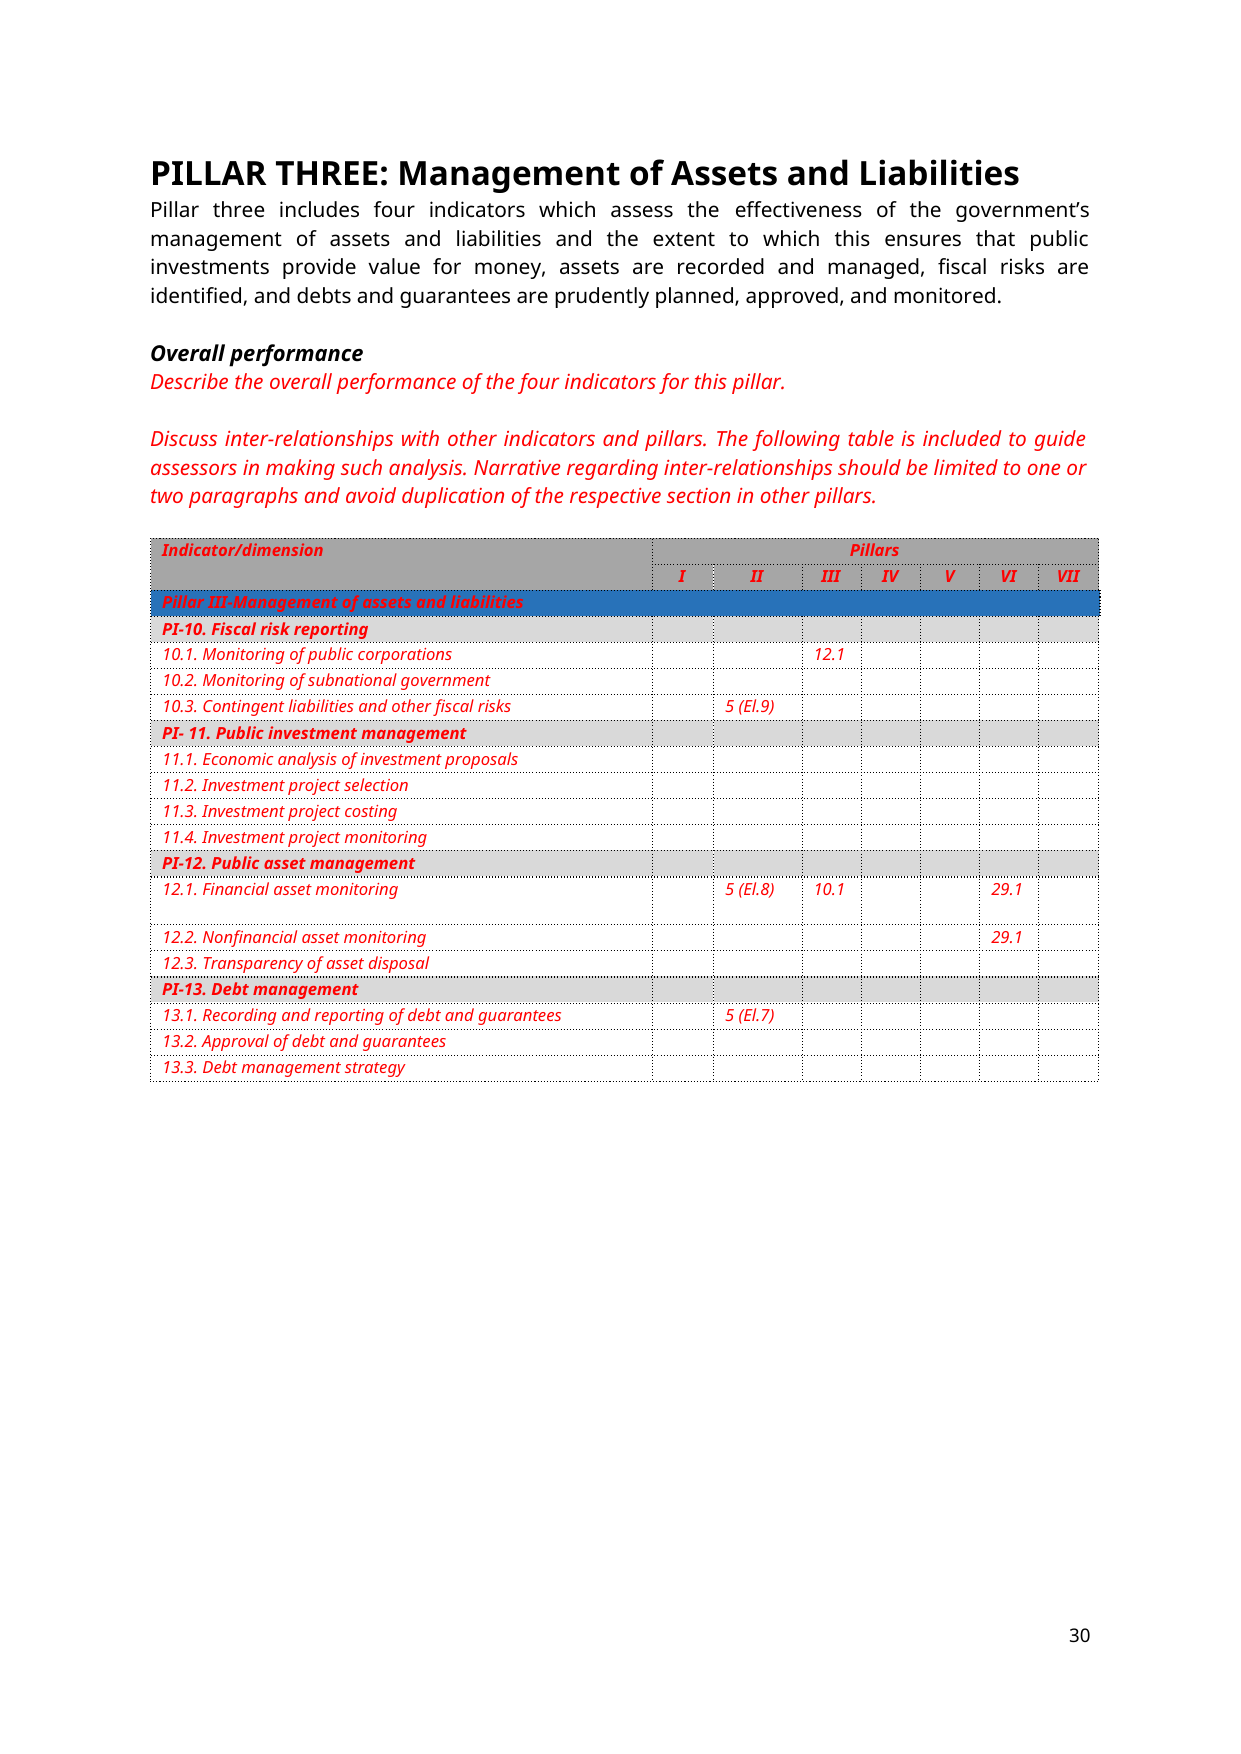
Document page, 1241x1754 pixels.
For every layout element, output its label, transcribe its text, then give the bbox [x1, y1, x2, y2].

table_cell [921, 694, 980, 720]
table_cell [921, 772, 980, 798]
table_cell [980, 668, 1039, 694]
table_cell [980, 642, 1039, 668]
table_cell 10.1. Monitoring of public corporations [151, 642, 652, 668]
table_cell [652, 746, 713, 772]
table_cell [921, 976, 980, 1002]
table_cell [652, 720, 713, 746]
table_cell [652, 1055, 713, 1081]
table_cell [714, 798, 802, 824]
table_cell [921, 950, 980, 976]
table_cell 11.2. Investment project selection [151, 772, 652, 798]
table_cell [1039, 798, 1099, 824]
table_cell [1039, 1055, 1099, 1081]
table_cell [802, 720, 861, 746]
table_cell [861, 746, 921, 772]
table_cell [861, 694, 921, 720]
table_cell [1039, 694, 1099, 720]
table_cell [861, 824, 921, 850]
table_cell [980, 616, 1039, 642]
table_cell [652, 976, 713, 1002]
table_cell [802, 924, 861, 950]
table_cell [652, 876, 713, 924]
table_cell [861, 1055, 921, 1081]
table_cell [714, 976, 802, 1002]
table_cell [1039, 746, 1099, 772]
table_cell III [802, 564, 861, 590]
table_cell [802, 1003, 861, 1028]
table_cell 12.2. Nonfinancial asset monitoring [151, 924, 652, 950]
table_cell [802, 798, 861, 824]
table_cell [921, 824, 980, 850]
table_cell [652, 1029, 713, 1054]
table_cell [921, 1003, 980, 1028]
table_cell [921, 850, 980, 876]
table_cell [921, 876, 980, 924]
table_cell 12.1. Financial asset monitoring [151, 876, 652, 924]
table_cell [714, 1029, 802, 1054]
table_cell [1039, 720, 1099, 746]
table_cell 11.3. Investment project costing [151, 798, 652, 824]
table_cell 13.2. Approval of debt and guarantees [151, 1029, 652, 1054]
table_cell [1039, 642, 1099, 668]
table_cell [921, 924, 980, 950]
table_cell [861, 850, 921, 876]
table_cell [652, 824, 713, 850]
table_cell [921, 642, 980, 668]
table_cell [802, 1055, 861, 1081]
table_cell [921, 798, 980, 824]
table_cell [980, 1003, 1039, 1028]
table_cell 13.1. Recording and reporting of debt and guarantees [151, 1003, 652, 1028]
table_cell 5 (El.9) [714, 694, 802, 720]
table_cell [861, 976, 921, 1002]
table_cell [652, 616, 713, 642]
table_cell [1039, 1029, 1099, 1054]
table_cell [1039, 1003, 1099, 1028]
table_cell [714, 772, 802, 798]
table_header Pillars [652, 538, 1099, 564]
table_cell [1039, 976, 1099, 1002]
table_cell 11.1. Economic analysis of investment proposals [151, 746, 652, 772]
table_cell [861, 668, 921, 694]
table_cell PI- 11. Public investment management [151, 720, 652, 746]
table_header Indicator/dimension [151, 538, 652, 590]
table_cell [714, 720, 802, 746]
text Discuss inter-relationships with other indicators and pillars. The following table is included to guide assessors in making such analysis. Narrative regarding inter-relationships should be limited to one or two paragraphs and avoid duplication of the respective section in other pillars. [150, 424, 1090, 509]
table_cell [802, 976, 861, 1002]
table_cell [802, 824, 861, 850]
table_cell [652, 798, 713, 824]
table_cell [1039, 772, 1099, 798]
table_cell [652, 694, 713, 720]
table_cell [1039, 616, 1099, 642]
table_cell [802, 746, 861, 772]
table_cell [802, 950, 861, 976]
table_cell 5 (El.8) [714, 876, 802, 924]
table_cell PI-12. Public asset management [151, 850, 652, 876]
table_cell [980, 746, 1039, 772]
table_cell [1039, 924, 1099, 950]
table_cell IV [861, 564, 921, 590]
table_cell 10.1 [802, 876, 861, 924]
table_cell [980, 720, 1039, 746]
table_cell [714, 746, 802, 772]
table_cell [652, 950, 713, 976]
table_cell [921, 720, 980, 746]
table_cell [652, 850, 713, 876]
table_cell [980, 850, 1039, 876]
table_cell II [714, 564, 802, 590]
table_cell [861, 798, 921, 824]
table_cell Pillar III-Management of assets and liabilities [151, 590, 1100, 616]
table_cell [714, 1055, 802, 1081]
table_cell [714, 824, 802, 850]
table_cell [921, 1029, 980, 1054]
table_cell [980, 772, 1039, 798]
table_cell VI [980, 564, 1039, 590]
table_cell 10.3. Contingent liabilities and other fiscal risks [151, 694, 652, 720]
table_cell [802, 668, 861, 694]
table_cell [1039, 876, 1099, 924]
table_cell [921, 616, 980, 642]
table_cell VII [1039, 564, 1099, 590]
table_cell [980, 824, 1039, 850]
table_cell 12.1 [802, 642, 861, 668]
table_cell [652, 668, 713, 694]
table_cell 29.1 [980, 924, 1039, 950]
table_cell [861, 1003, 921, 1028]
table_cell [1039, 824, 1099, 850]
table_cell [980, 1055, 1039, 1081]
text Pillar three includes four indicators which assess the effectiveness of the government’s management of assets and liabilities and the extent to which this ensures that public investments provide value for money, assets are recorded and managed, fiscal risks are identified, and debts and guarantees are prudently planned, approved, and monitored. [150, 195, 1090, 309]
table_cell [652, 642, 713, 668]
table_cell [980, 950, 1039, 976]
table_cell 11.4. Investment project monitoring [151, 824, 652, 850]
table_cell [714, 950, 802, 976]
table_cell [714, 924, 802, 950]
table_cell 5 (El.7) [714, 1003, 802, 1028]
table_cell [861, 876, 921, 924]
table_cell 10.2. Monitoring of subnational government [151, 668, 652, 694]
table_cell [802, 850, 861, 876]
table_cell [921, 1055, 980, 1081]
table_cell [802, 772, 861, 798]
table_cell [1039, 850, 1099, 876]
table_cell [861, 642, 921, 668]
table_cell [861, 1029, 921, 1054]
table_cell [861, 616, 921, 642]
table_cell V [921, 564, 980, 590]
table_cell [714, 642, 802, 668]
table_cell [861, 924, 921, 950]
table_cell [652, 1003, 713, 1028]
table_cell 12.3. Transparency of asset disposal [151, 950, 652, 976]
table_cell [714, 850, 802, 876]
table_cell I [652, 564, 713, 590]
table_cell [652, 924, 713, 950]
table_cell [802, 694, 861, 720]
table_cell [714, 668, 802, 694]
table_cell [980, 694, 1039, 720]
table_cell PI-10. Fiscal risk reporting [151, 616, 652, 642]
table_cell [980, 976, 1039, 1002]
table_cell [980, 798, 1039, 824]
table_cell [861, 720, 921, 746]
table_cell 13.3. Debt management strategy [151, 1055, 652, 1081]
table_cell PI-13. Debt management [151, 976, 652, 1002]
table_cell [714, 616, 802, 642]
table_cell [802, 616, 861, 642]
table_cell 29.1 [980, 876, 1039, 924]
text Describe the overall performance of the four indicators for this pillar. [150, 367, 1090, 396]
table_cell [921, 746, 980, 772]
table_cell [861, 950, 921, 976]
text Overall performance [150, 338, 1090, 367]
table_cell [1039, 668, 1099, 694]
table_cell [1039, 950, 1099, 976]
table_cell [802, 1029, 861, 1054]
text PILLAR THREE: Management of Assets and Liabilities [150, 150, 1090, 195]
table_cell [652, 772, 713, 798]
table_cell [921, 668, 980, 694]
table_cell [980, 1029, 1039, 1054]
table_cell [861, 772, 921, 798]
